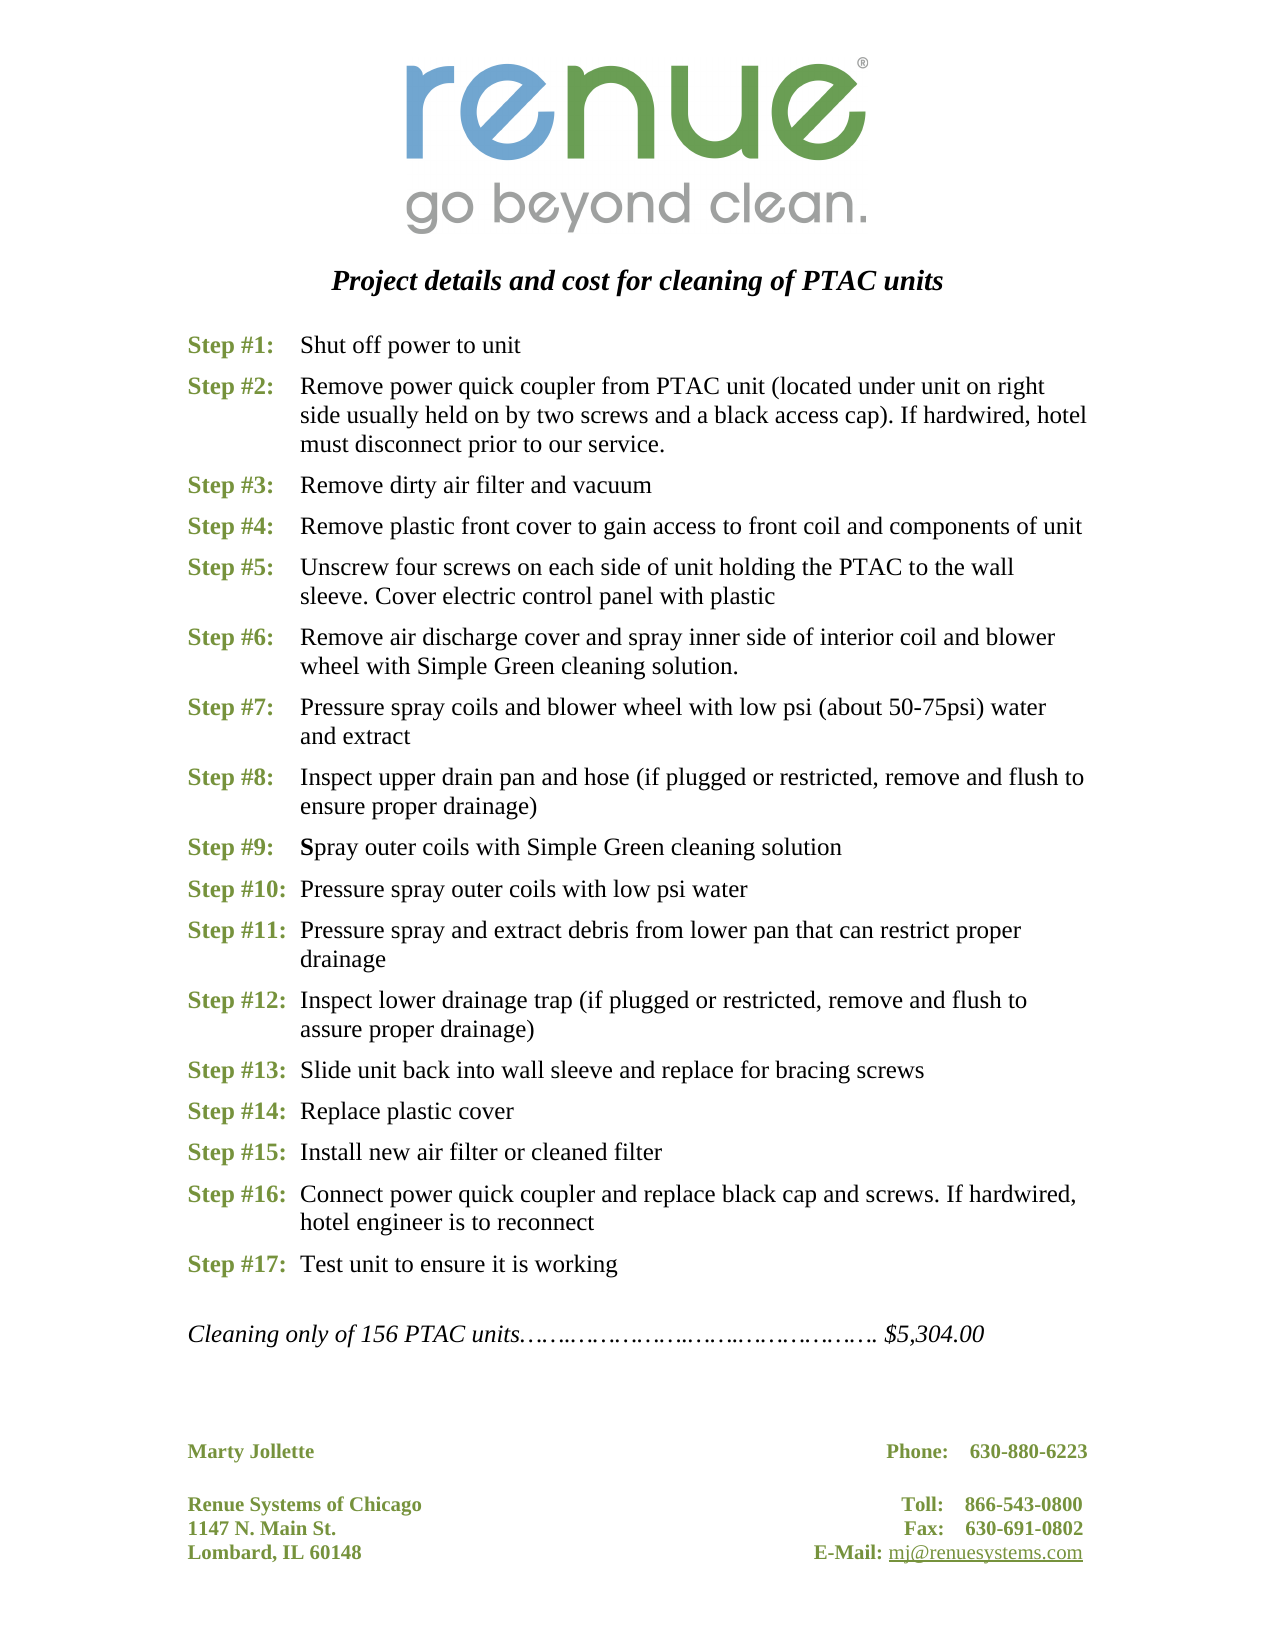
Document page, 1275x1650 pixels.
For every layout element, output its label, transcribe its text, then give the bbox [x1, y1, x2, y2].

text Step #16: Connect power quick coupler and replace black cap and screws. If hardwired, hotel engineer is to reconnect [187, 1179, 1087, 1236]
text Cleaning only of 156 PTAC units…….…………….…….………………. $5,304.00 [187, 1319, 1087, 1347]
text Step #13: Slide unit back into wall sleeve and replace for bracing screws [187, 1055, 1087, 1084]
text Step #1: Shut off power to unit [187, 330, 1087, 359]
text Step #7: Pressure spray coils and blower wheel with low psi (about 50-75psi) water and extract [187, 692, 1087, 750]
text Step #15: Install new air filter or cleaned filter [187, 1137, 1087, 1166]
text Step #3: Remove dirty air filter and vacuum [187, 470, 1087, 499]
text Step #2: Remove power quick coupler from PTAC unit (located under unit on right side usually held on by two screws and a black access cap). If hardwired, hotel must disconnect prior to our service. [187, 371, 1087, 457]
text Step #17: Test unit to ensure it is working [187, 1249, 1087, 1277]
text Step #14: Replace plastic cover [187, 1096, 1087, 1125]
text Step #8: Inspect upper drain pan and hose (if plugged or restricted, remove and flush to ensure proper drainage) [187, 762, 1087, 820]
text Step #9: Spray outer coils with Simple Green cleaning solution [187, 832, 1087, 861]
picture [406, 57, 869, 234]
text Step #5: Unscrew four screws on each side of unit holding the PTAC to the wall sleeve. Cover electric control panel with plastic [187, 552, 1087, 610]
subtitle Project details and cost for cleaning of PTAC units [187, 263, 1087, 296]
text Step #12: Inspect lower drainage trap (if plugged or restricted, remove and flush to assure proper drainage) [187, 985, 1087, 1042]
text Step #4: Remove plastic front cover to gain access to front coil and components of unit [187, 511, 1087, 540]
text Step #6: Remove air discharge cover and spray inner side of interior coil and blower wheel with Simple Green cleaning solution. [187, 622, 1087, 680]
text Step #10: Pressure spray outer coils with low psi water [187, 874, 1087, 902]
text Step #11: Pressure spray and extract debris from lower pan that can restrict proper drainage [187, 915, 1087, 972]
